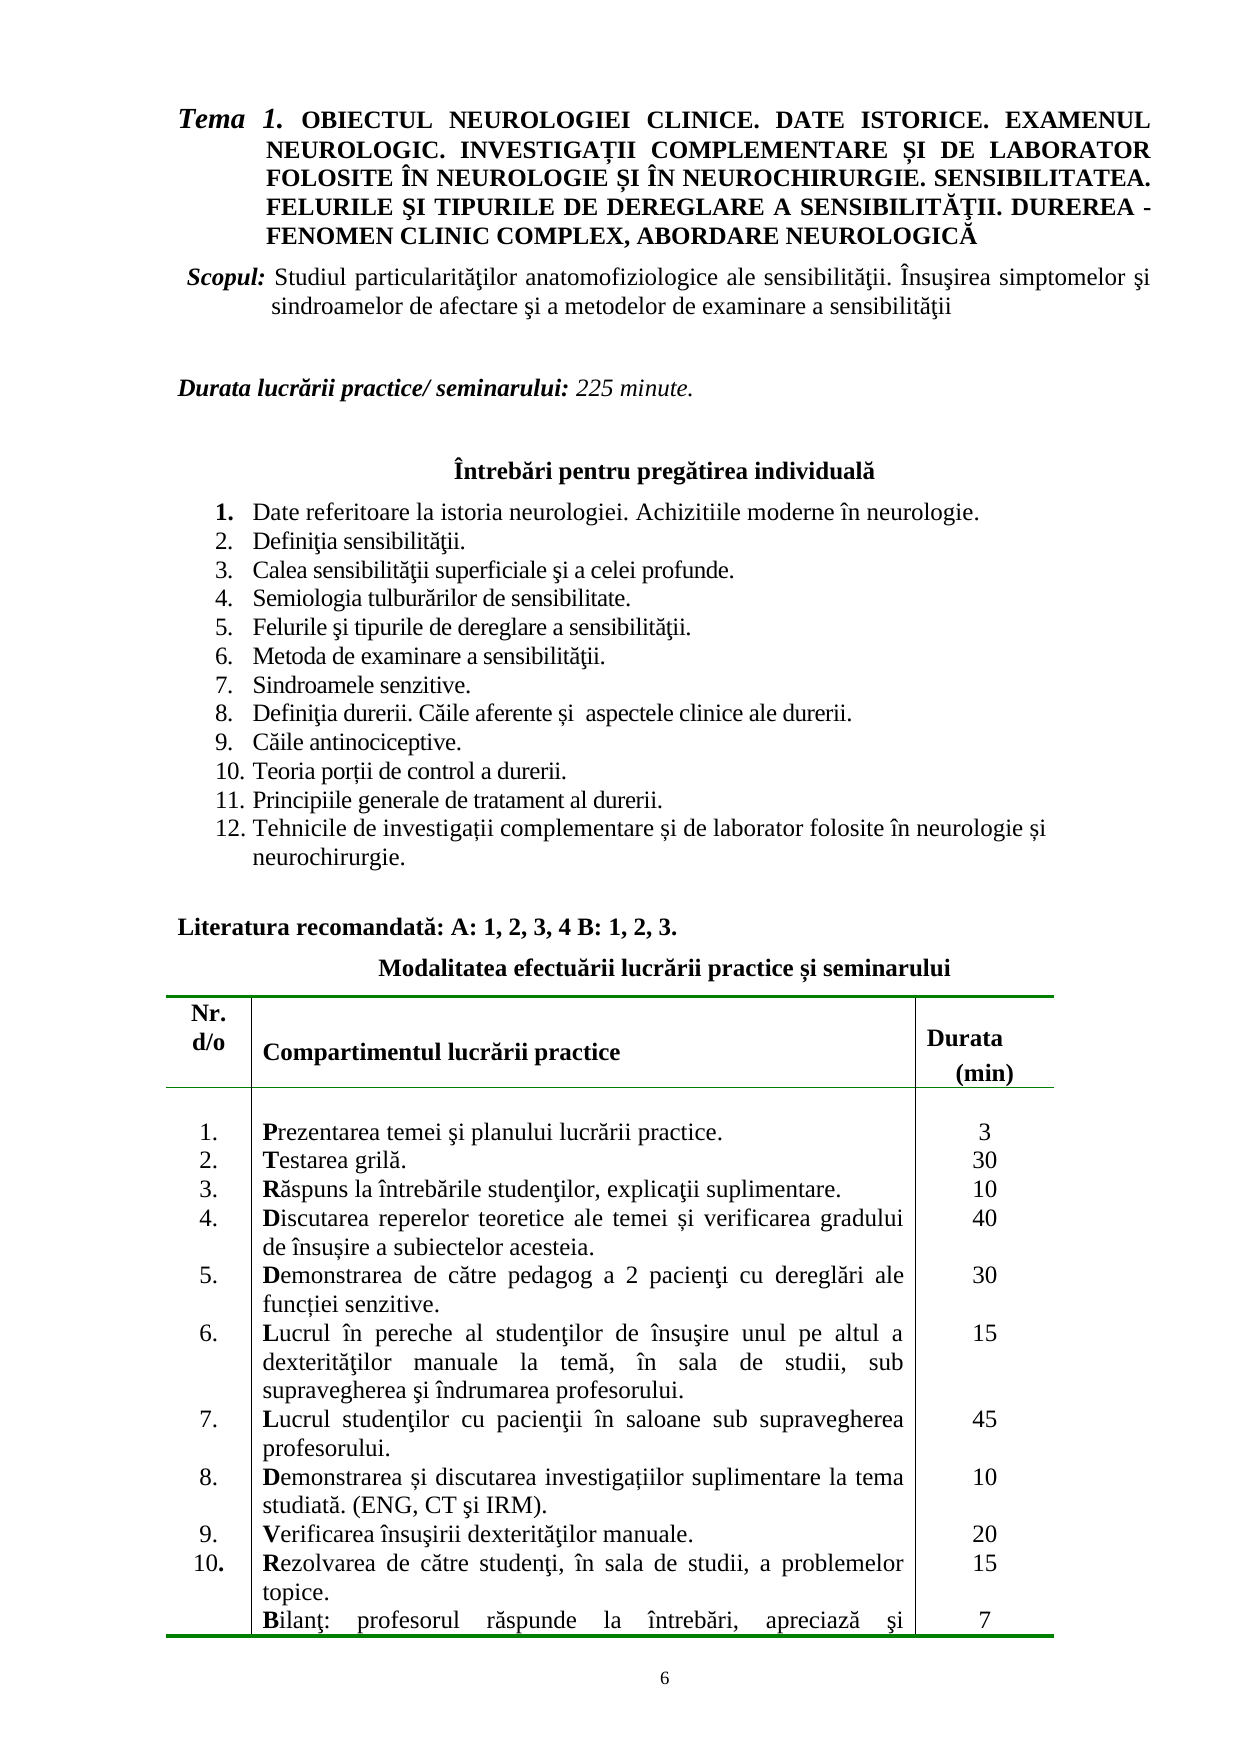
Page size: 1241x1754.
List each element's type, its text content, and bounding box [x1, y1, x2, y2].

text Literatura recomandată: A: 1, 2, 3, 4 B: 1, 2, 3. [177, 912, 1152, 941]
list Definiţia sensibilităţii. [215, 526, 1152, 555]
list Date referitoare la istoria neurologiei. Achizitiile moderne în neurologie. [215, 497, 1152, 526]
text Tema 1. OBIECTUL NEUROLOGIEI CLINICE. DATE ISTORICE. EXAMENUL NEUROLOGIC. INVESTIGAȚII COMPLEMENTARE ȘI DE LABORATOR FOLOSITE ÎN NEUROLOGIE ȘI ÎN NEUROCHIRURGIE. SENSIBILITATEA. FELURILE ŞI TIPURILE DE DEREGLARE A SENSIBILITĂŢII. DUREREA - FENOMEN CLINIC COMPLEX, ABORDARE NEUROLOGICĂ [177, 101, 1152, 250]
list Principiile generale de tratament al durerii. [215, 785, 1163, 813]
text Întrebări pentru pregătirea individuală [177, 456, 1152, 485]
table_header Durata (min) [916, 998, 1054, 1087]
list Metoda de examinare a sensibilităţii. [215, 641, 1152, 670]
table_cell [252, 1088, 915, 1634]
list Definiţia durerii. Căile aferente și aspectele clinice ale durerii. [215, 698, 1152, 727]
text Modalitatea efectuării lucrării practice și seminarului [177, 953, 1152, 982]
list Calea sensibilităţii superficiale şi a celei profunde. [215, 555, 1152, 583]
list Sindroamele senzitive. [215, 670, 1152, 698]
list Felurile şi tipurile de dereglare a sensibilităţii. [215, 612, 1152, 641]
table_header Compartimentul lucrării practice [252, 998, 915, 1087]
list Tehnicile de investigații complementare și de laborator folosite în neurologie și neurochirurgie. [215, 813, 1163, 871]
table_header Nr. d/o [166, 998, 251, 1087]
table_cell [916, 1088, 1054, 1634]
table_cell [166, 1088, 251, 1634]
list Semiologia tulburărilor de sensibilitate. [215, 583, 1152, 612]
text Durata lucrării practice/ seminarului: 225 minute. [177, 373, 1152, 402]
list Căile antinociceptive. [215, 727, 1152, 756]
text Scopul: Studiul particularităţilor anatomofiziologice ale sensibilităţii. Însuşirea simptomelor şi sindroamelor de afectare şi a metodelor de examinare a sensibilităţii [187, 262, 1152, 320]
list Teoria porții de control a durerii. [215, 756, 1152, 785]
